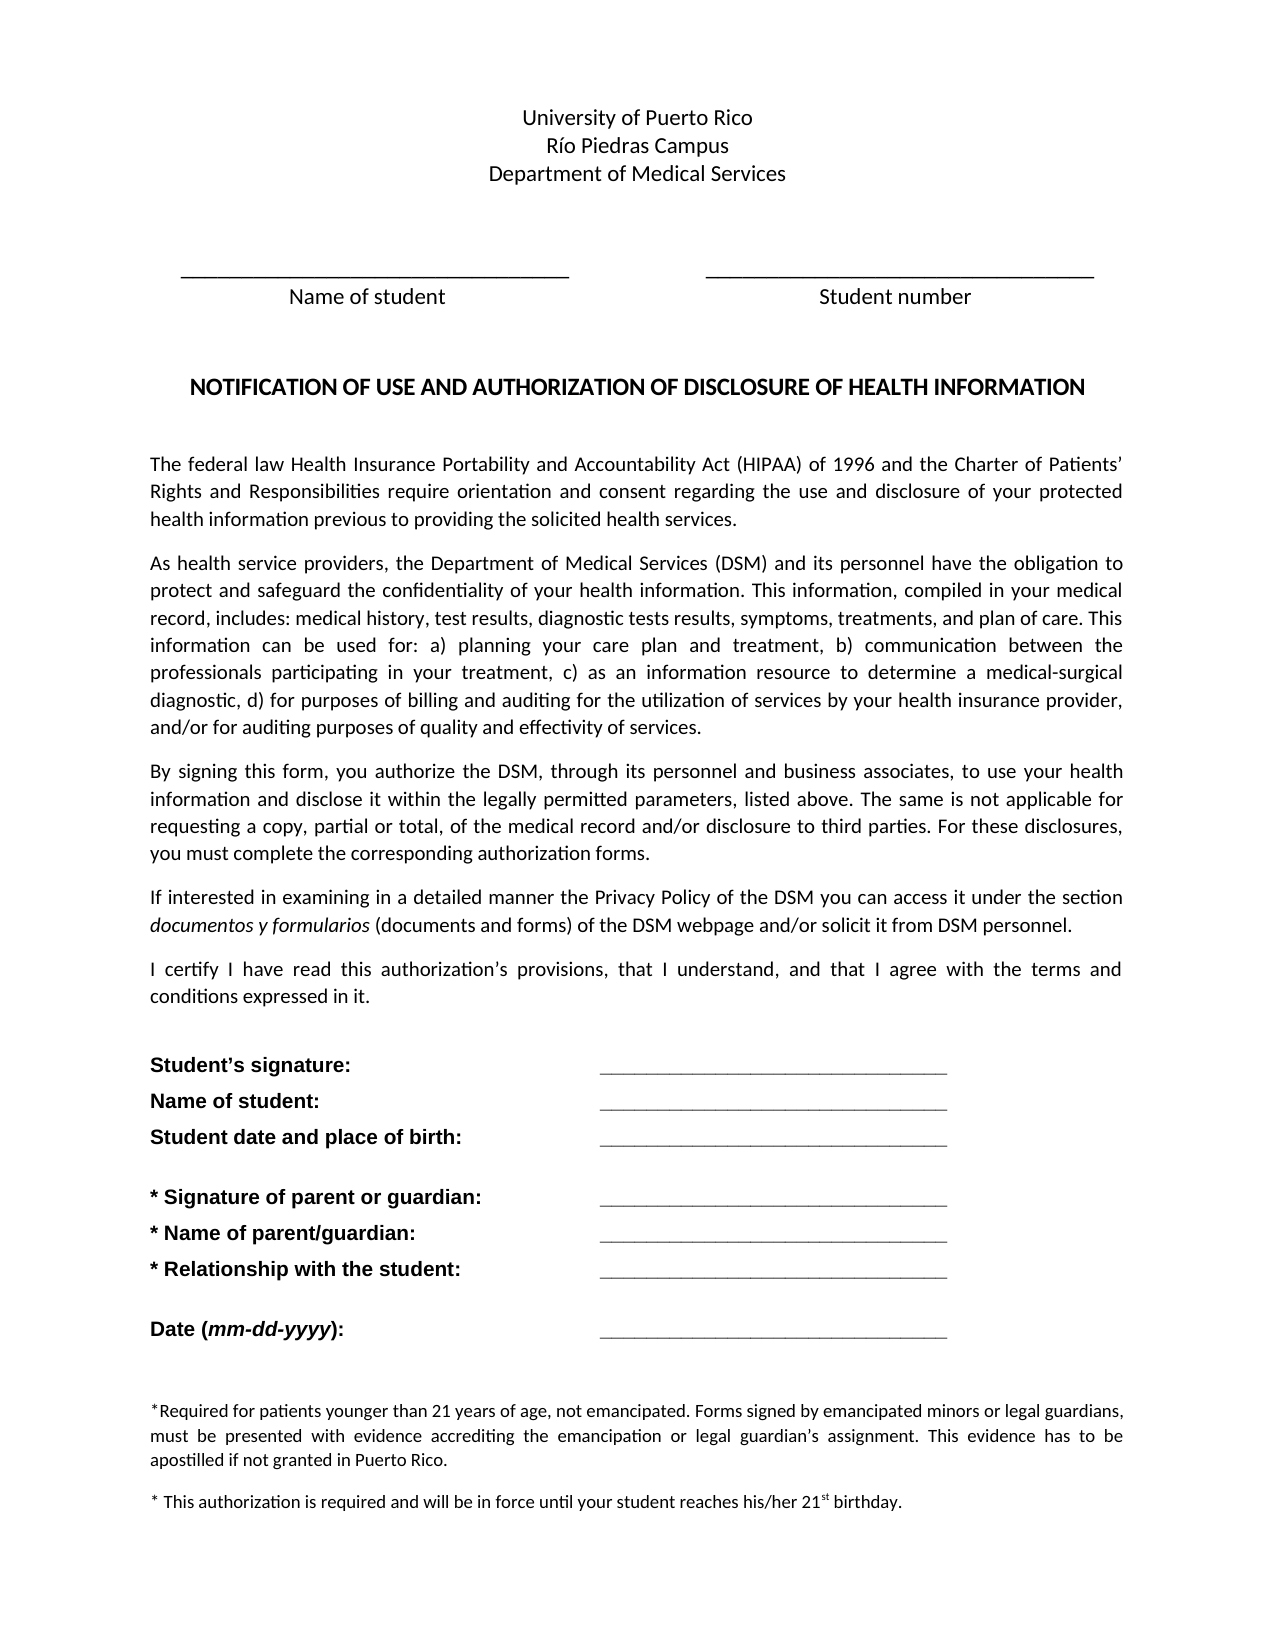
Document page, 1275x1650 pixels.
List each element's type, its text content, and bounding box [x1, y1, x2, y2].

text If interested in examining in a detailed manner the Privacy Policy of the DSM you can access it under the section documentos y formularios (documents and forms) of the DSM webpage and/or solicit it from DSM personnel. [150, 884, 1125, 937]
text Student’s signature: ______________________________ [150, 1053, 1125, 1077]
text University of Puerto Rico [150, 103, 1125, 131]
text Student date and place of birth: ______________________________ [150, 1125, 1125, 1149]
text ________________________________ ________________________________ [150, 251, 1125, 282]
text Río Piedras Campus [150, 131, 1125, 159]
text * Relationship with the student: ______________________________ [150, 1257, 1125, 1281]
text By signing this form, you authorize the DSM, through its personnel and business associates, to use your health information and disclose it within the legally permitted parameters, listed above. The same is not applicable for requesting a copy, partial or total, of the medical record and/or disclosure to third parties. For these disclosures, you must complete the corresponding authorization forms. [150, 758, 1125, 866]
text * Name of parent/guardian: ______________________________ [150, 1221, 1125, 1244]
text * Signature of parent or guardian: ______________________________ [150, 1185, 1125, 1209]
text Department of Medical Services [150, 159, 1125, 187]
text Date (mm-dd-yyyy): ______________________________ [150, 1316, 1125, 1340]
text *Required for patients younger than 21 years of age, not emancipated. Forms signed by emancipated minors or legal guardians, must be presented with evidence accrediting the emancipation or legal guardian’s assignment. This evidence has to be apostilled if not granted in Puerto Rico. [150, 1399, 1125, 1472]
text Name of student: ______________________________ [150, 1089, 1125, 1113]
text The federal law Health Insurance Portability and Accountability Act (HIPAA) of 1996 and the Charter of Patients’ Rights and Responsibilities require orientation and consent regarding the use and disclosure of your protected health information previous to providing the solicited health services. [150, 451, 1125, 531]
text NOTIFICATION OF USE AND AUTHORIZATION OF disclosure of health information [150, 371, 1125, 401]
text Name of student Student number [150, 282, 1125, 310]
text * This authorization is required and will be in force until your student reaches his/her 21st birthday. [150, 1490, 1125, 1513]
text As health service providers, the Department of Medical Services (DSM) and its personnel have the obligation to protect and safeguard the confidentiality of your health information. This information, compiled in your medical record, includes: medical history, test results, diagnostic tests results, symptoms, treatments, and plan of care. This information can be used for: a) planning your care plan and treatment, b) communication between the professionals participating in your treatment, c) as an information resource to determine a medical-surgical diagnostic, d) for purposes of billing and auditing for the utilization of services by your health insurance provider, and/or for auditing purposes of quality and effectivity of services. [150, 550, 1125, 740]
text I certify I have read this authorization’s provisions, that I understand, and that I agree with the terms and conditions expressed in it. [150, 956, 1125, 1009]
